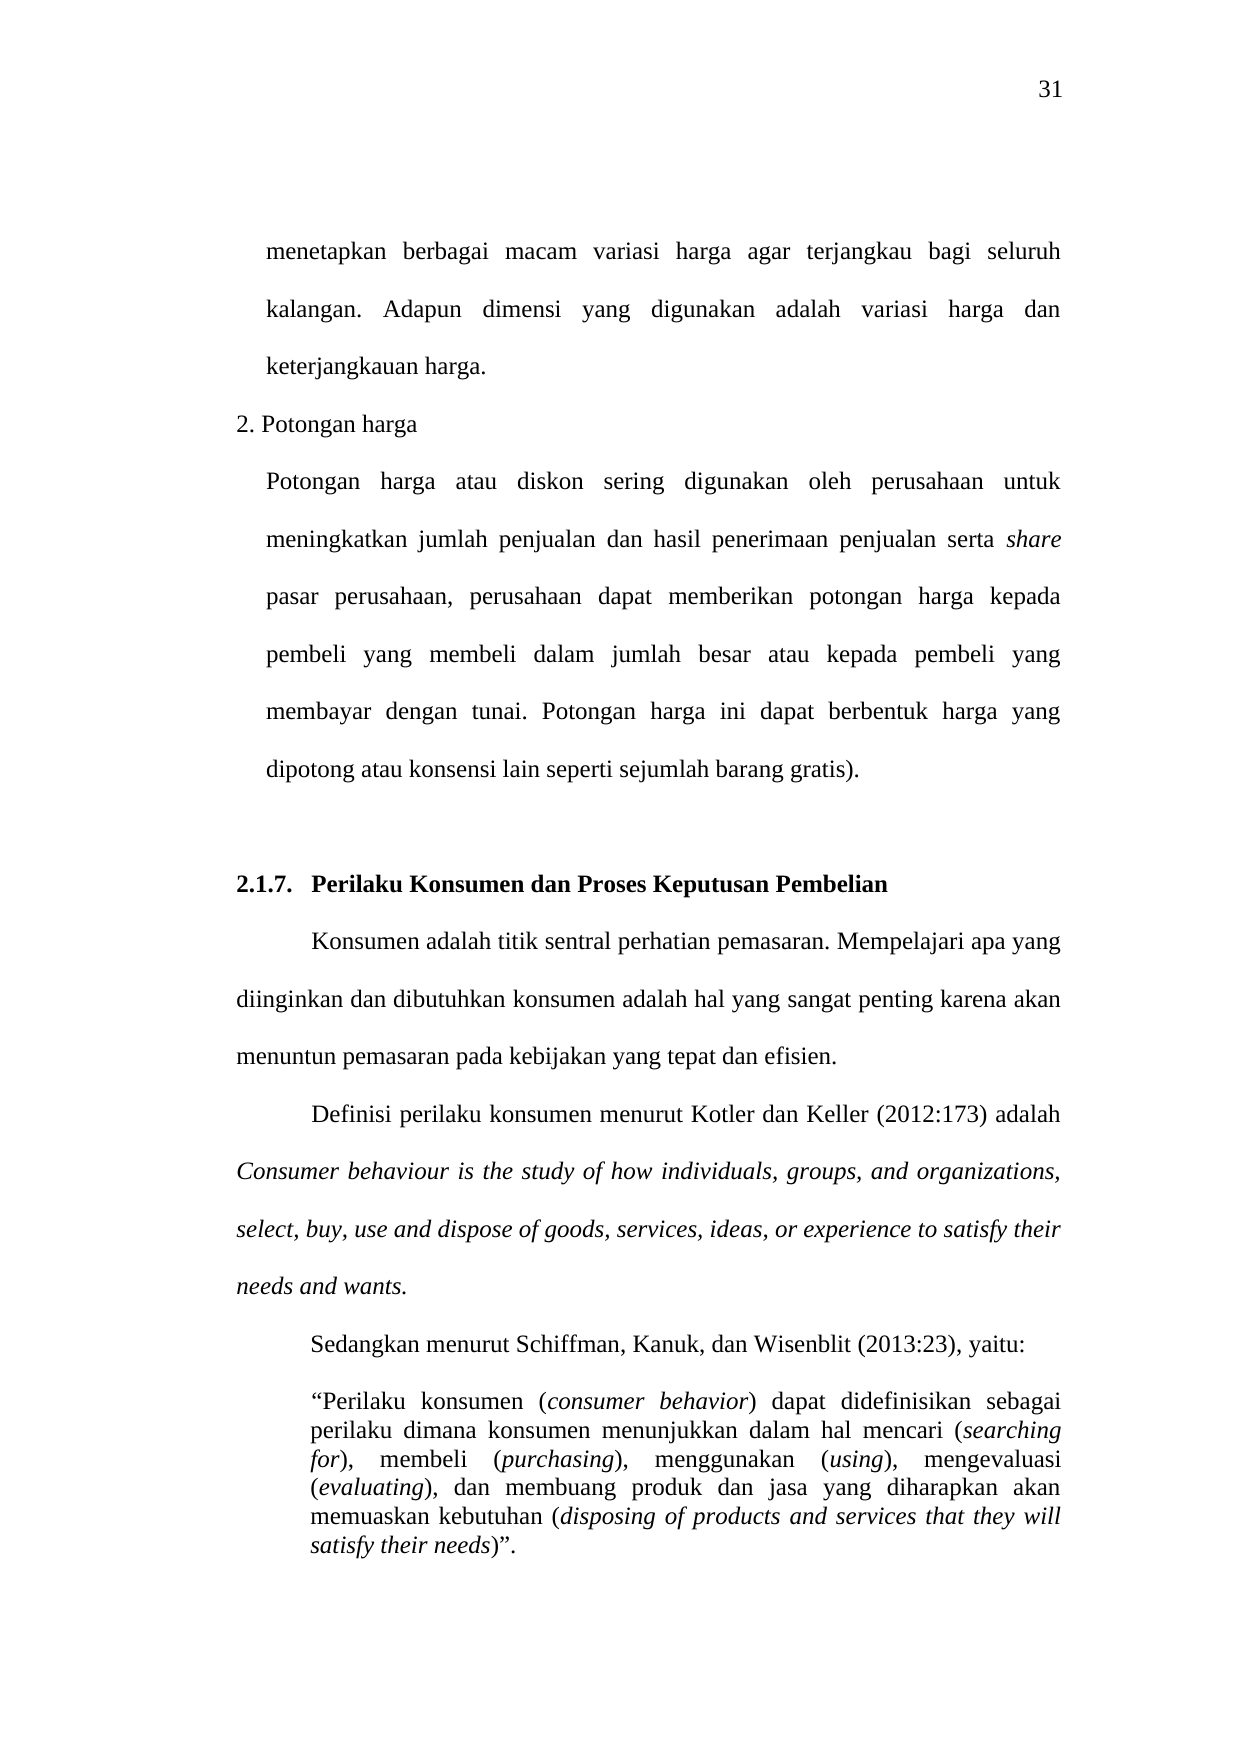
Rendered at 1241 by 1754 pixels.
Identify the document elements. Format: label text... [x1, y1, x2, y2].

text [266, 236, 1061, 380]
text 2. Potongan harga [236, 409, 1061, 437]
text 2.1.7. Perilaku Konsumen dan Proses Keputusan Pembelian [236, 869, 1061, 897]
text “Perilaku konsumen (consumer behavior) dapat didefinisikan sebagai perilaku dimana konsumen menunjukkan dalam hal mencari (searching for), membeli (purchasing), menggunakan (using), mengevaluasi (evaluating), dan membuang produk dan jasa yang diharapkan akan memuaskan kebutuhan (disposing of products and services that they will satisfy their needs)”. [310, 1386, 1061, 1559]
text Definisi perilaku konsumen menurut Kotler dan Keller (2012:173) adalah Consumer behaviour is the study of how individuals, groups, and organizations, select, buy, use and dispose of goods, services, ideas, or experience to satisfy their needs and wants. [236, 1099, 1061, 1300]
text Konsumen adalah titik sentral perhatian pemasaran. Mempelajari apa yang diinginkan dan dibutuhkan konsumen adalah hal yang sangat penting karena akan menuntun pemasaran pada kebijakan yang tepat dan efisien. [236, 926, 1061, 1070]
text Potongan harga atau diskon sering digunakan oleh perusahaan untuk meningkatkan jumlah penjualan dan hasil penerimaan penjualan serta share pasar perusahaan, perusahaan dapat memberikan potongan harga kepada pembeli yang membeli dalam jumlah besar atau kepada pembeli yang membayar dengan tunai. Potongan harga ini dapat berbentuk harga yang dipotong atau konsensi lain seperti sejumlah barang gratis). [266, 466, 1061, 782]
text Sedangkan menurut Schiffman, Kanuk, dan Wisenblit (2013:23), yaitu: [236, 1329, 1061, 1357]
